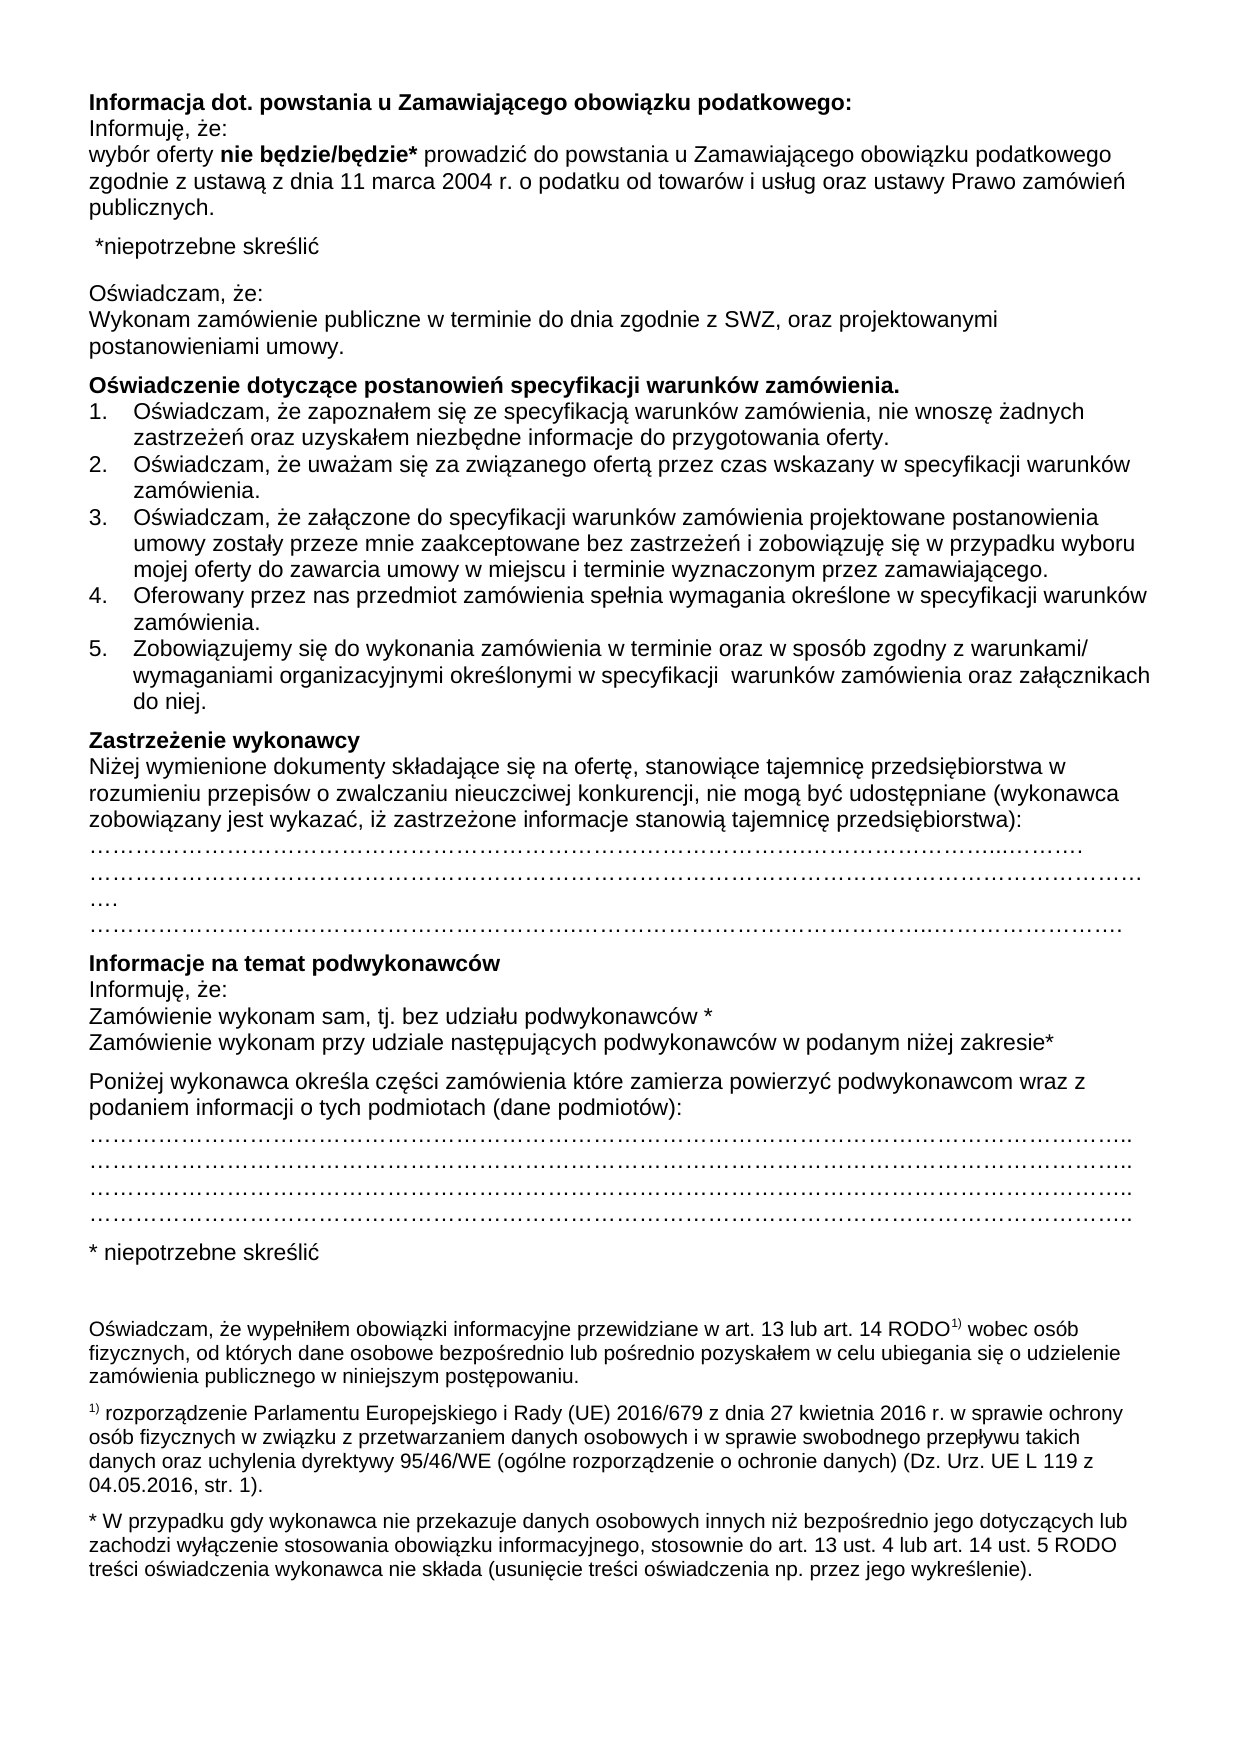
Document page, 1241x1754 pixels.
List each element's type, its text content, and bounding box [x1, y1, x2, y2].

text Informuję, że: [89, 976, 1152, 1003]
text Oświadczam, że: [89, 280, 1152, 306]
text ……………………………………………………………………………………………………………………….. [89, 1173, 1152, 1200]
text Informacja dot. powstania u Zamawiającego obowiązku podatkowego: [89, 89, 1152, 115]
text * W przypadku gdy wykonawca nie przekazuje danych osobowych innych niż bezpośrednio jego dotyczących lub zachodzi wyłączenie stosowania obowiązku informacyjnego, stosownie do art. 13 ust. 4 lub art. 14 ust. 5 RODO treści oświadczenia wykonawca nie składa (usunięcie treści oświadczenia np. przez jego wykreślenie). [89, 1509, 1152, 1581]
text * niepotrzebne skreślić [89, 1239, 1152, 1265]
text Informuję, że: [89, 115, 1152, 141]
text Informacje na temat podwykonawców [89, 950, 1152, 976]
text Zastrzeżenie wykonawcy [89, 727, 1152, 753]
text Wykonam zamówienie publiczne w terminie do dnia zgodnie z SWZ, oraz projektowanymi postanowieniami umowy. [89, 306, 1152, 359]
list Zobowiązujemy się do wykonania zamówienia w terminie oraz w sposób zgodny z warunkami/ wymaganiami organizacyjnymi określonymi w specyfikacji warunków zamówienia oraz załącznikach do niej. [89, 635, 1152, 714]
text Zamówienie wykonam przy udziale następujących podwykonawców w podanym niżej zakresie* [89, 1029, 1152, 1056]
text Niżej wymienione dokumenty składające się na ofertę, stanowiące tajemnicę przedsiębiorstwa w rozumieniu przepisów o zwalczaniu nieuczciwej konkurencji, nie mogą być udostępniane (wykonawca zobowiązany jest wykazać, iż zastrzeżone informacje stanowią tajemnicę przedsiębiorstwa): [89, 753, 1152, 832]
list Oświadczam, że uważam się za związanego ofertą przez czas wskazany w specyfikacji warunków zamówienia. [89, 451, 1152, 503]
list Oferowany przez nas przedmiot zamówienia spełnia wymagania określone w specyfikacji warunków zamówienia. [89, 582, 1152, 635]
text ……………………………………………………………………………………………………………………….. [89, 1147, 1152, 1173]
list Oświadczam, że załączone do specyfikacji warunków zamówienia projektowane postanowienia umowy zostały przeze mnie zaakceptowane bez zastrzeżeń i zobowiązuję się w przypadku wyboru mojej oferty do zawarcia umowy w miejscu i terminie wyznaczonym przez zamawiającego. [89, 503, 1152, 582]
text 1) rozporządzenie Parlamentu Europejskiego i Rady (UE) 2016/679 z dnia 27 kwietnia 2016 r. w sprawie ochrony osób fizycznych w związku z przetwarzaniem danych osobowych i w sprawie swobodnego przepływu takich danych oraz uchylenia dyrektywy 95/46/WE (ogólne rozporządzenie o ochronie danych) (Dz. Urz. UE L 119 z 04.05.2016, str. 1). [89, 1401, 1152, 1497]
text ……………………………………………………………………………………………………………………….. [89, 1200, 1152, 1226]
text ………………………………………………………………………………….……………………...……….……………………………………………………………………………………………………………………………. [89, 832, 1152, 911]
text Poniżej wykonawca określa części zamówienia które zamierza powierzyć podwykonawcom wraz z podaniem informacji o tych podmiotach (dane podmiotów): ……………………………………………………………………………………………………………………….. [89, 1068, 1152, 1147]
text wybór oferty nie będzie/będzie* prowadzić do powstania u Zamawiającego obowiązku podatkowego zgodnie z ustawą z dnia 11 marca 2004 r. o podatku od towarów i usług oraz ustawy Prawo zamówień publicznych. [89, 141, 1152, 220]
text Zamówienie wykonam sam, tj. bez udziału podwykonawców * [89, 1003, 1152, 1029]
list Oświadczam, że zapoznałem się ze specyfikacją warunków zamówienia, nie wnoszę żadnych zastrzeżeń oraz uzyskałem niezbędne informacje do przygotowania oferty. [89, 398, 1152, 451]
text ……………………………………………………….………………………………………..……………………. [89, 911, 1152, 938]
text Oświadczenie dotyczące postanowień specyfikacji warunków zamówienia. [89, 372, 1152, 398]
text Oświadczam, że wypełniłem obowiązki informacyjne przewidziane w art. 13 lub art. 14 RODO1) wobec osób fizycznych, od których dane osobowe bezpośrednio lub pośrednio pozyskałem w celu ubiegania się o udzielenie zamówienia publicznego w niniejszym postępowaniu. [89, 1316, 1152, 1388]
text *niepotrzebne skreślić [89, 233, 1152, 259]
